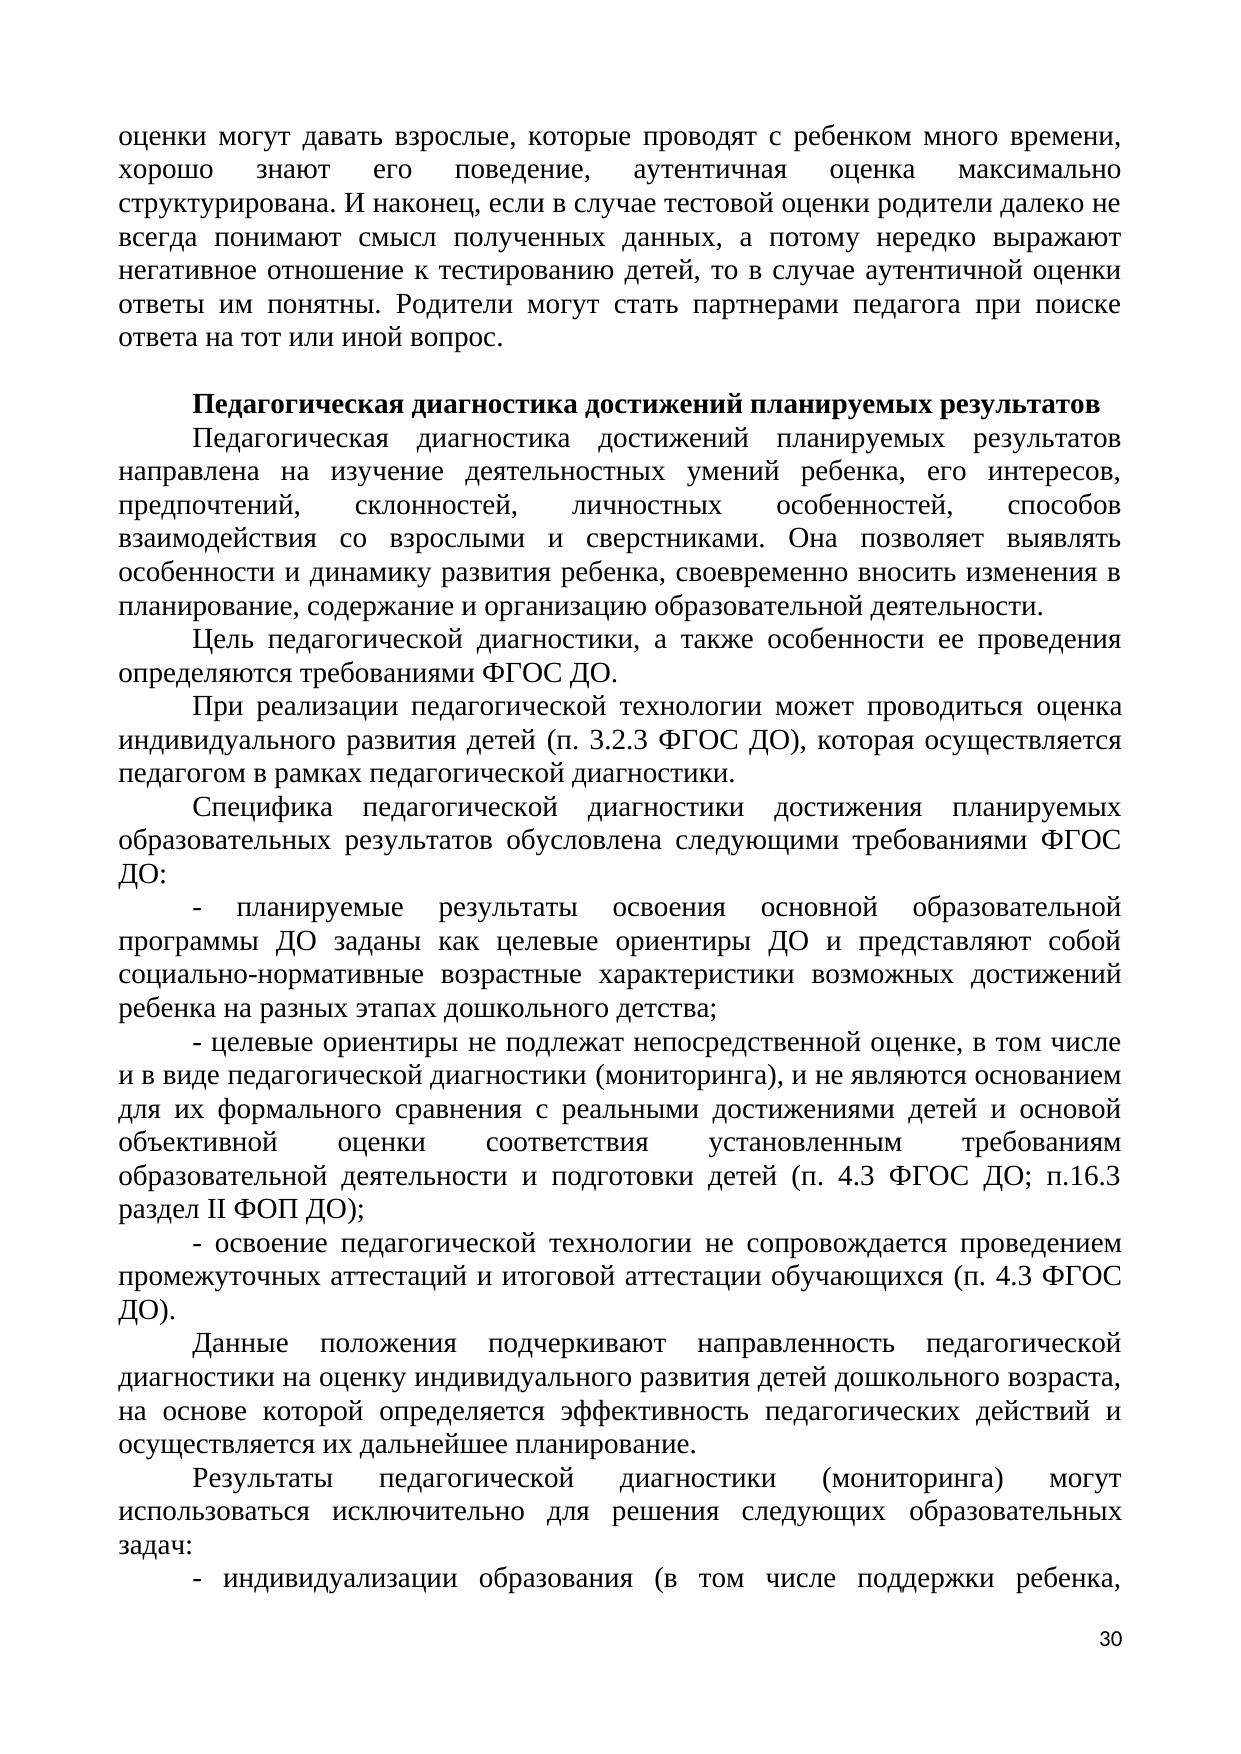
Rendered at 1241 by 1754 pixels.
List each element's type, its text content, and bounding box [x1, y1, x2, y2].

text Результаты педагогической диагностики (мониторинга) могут использоваться исключительно для решения следующих образовательных задач: [118, 1460, 1122, 1560]
text - планируемые результаты освоения основной образовательной программы ДО заданы как целевые ориентиры ДО и представляют собой социально-нормативные возрастные характеристики возможных достижений ребенка на разных этапах дошкольного детства; [118, 889, 1122, 1024]
text - целевые ориентиры не подлежат непосредственной оценке, в том числе и в виде педагогической диагностики (мониторинга), и не являются основанием для их формального сравнения с реальными достижениями детей и основой объективной оценки соответствия установленным требованиям образовательной деятельности и подготовки детей (п. 4.3 ФГОС ДО; п.16.3 раздел II ФОП ДО); [118, 1024, 1122, 1225]
text При реализации педагогической технологии может проводиться оценка индивидуального развития детей (п. 3.2.3 ФГОС ДО), которая осуществляется педагогом в рамках педагогической диагностики. [118, 688, 1122, 789]
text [118, 1560, 1122, 1594]
text Педагогическая диагностика достижений планируемых результатов направлена на изучение деятельностных умений ребенка, его интересов, предпочтений, склонностей, личностных особенностей, способов взаимодействия со взрослыми и сверстниками. Она позволяет выявлять особенности и динамику развития ребенка, своевременно вносить изменения в планирование, содержание и организацию образовательной деятельности. [118, 420, 1122, 621]
text Цель педагогической диагностики, а также особенности ее проведения определяются требованиями ФГОС ДО. [118, 621, 1122, 688]
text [118, 118, 1122, 353]
text Данные положения подчеркивают направленность педагогической диагностики на оценку индивидуального развития детей дошкольного возраста, на основе которой определяется эффективность педагогических действий и осуществляется их дальнейшее планирование. [118, 1326, 1122, 1460]
text Специфика педагогической диагностики достижения планируемых образовательных результатов обусловлена следующими требованиями ФГОС ДО: [118, 789, 1122, 889]
text - освоение педагогической технологии не сопровождается проведением промежуточных аттестаций и итоговой аттестации обучающихся (п. 4.3 ФГОС ДО). [118, 1225, 1122, 1326]
text Педагогическая диагностика достижений планируемых результатов [118, 386, 1122, 420]
